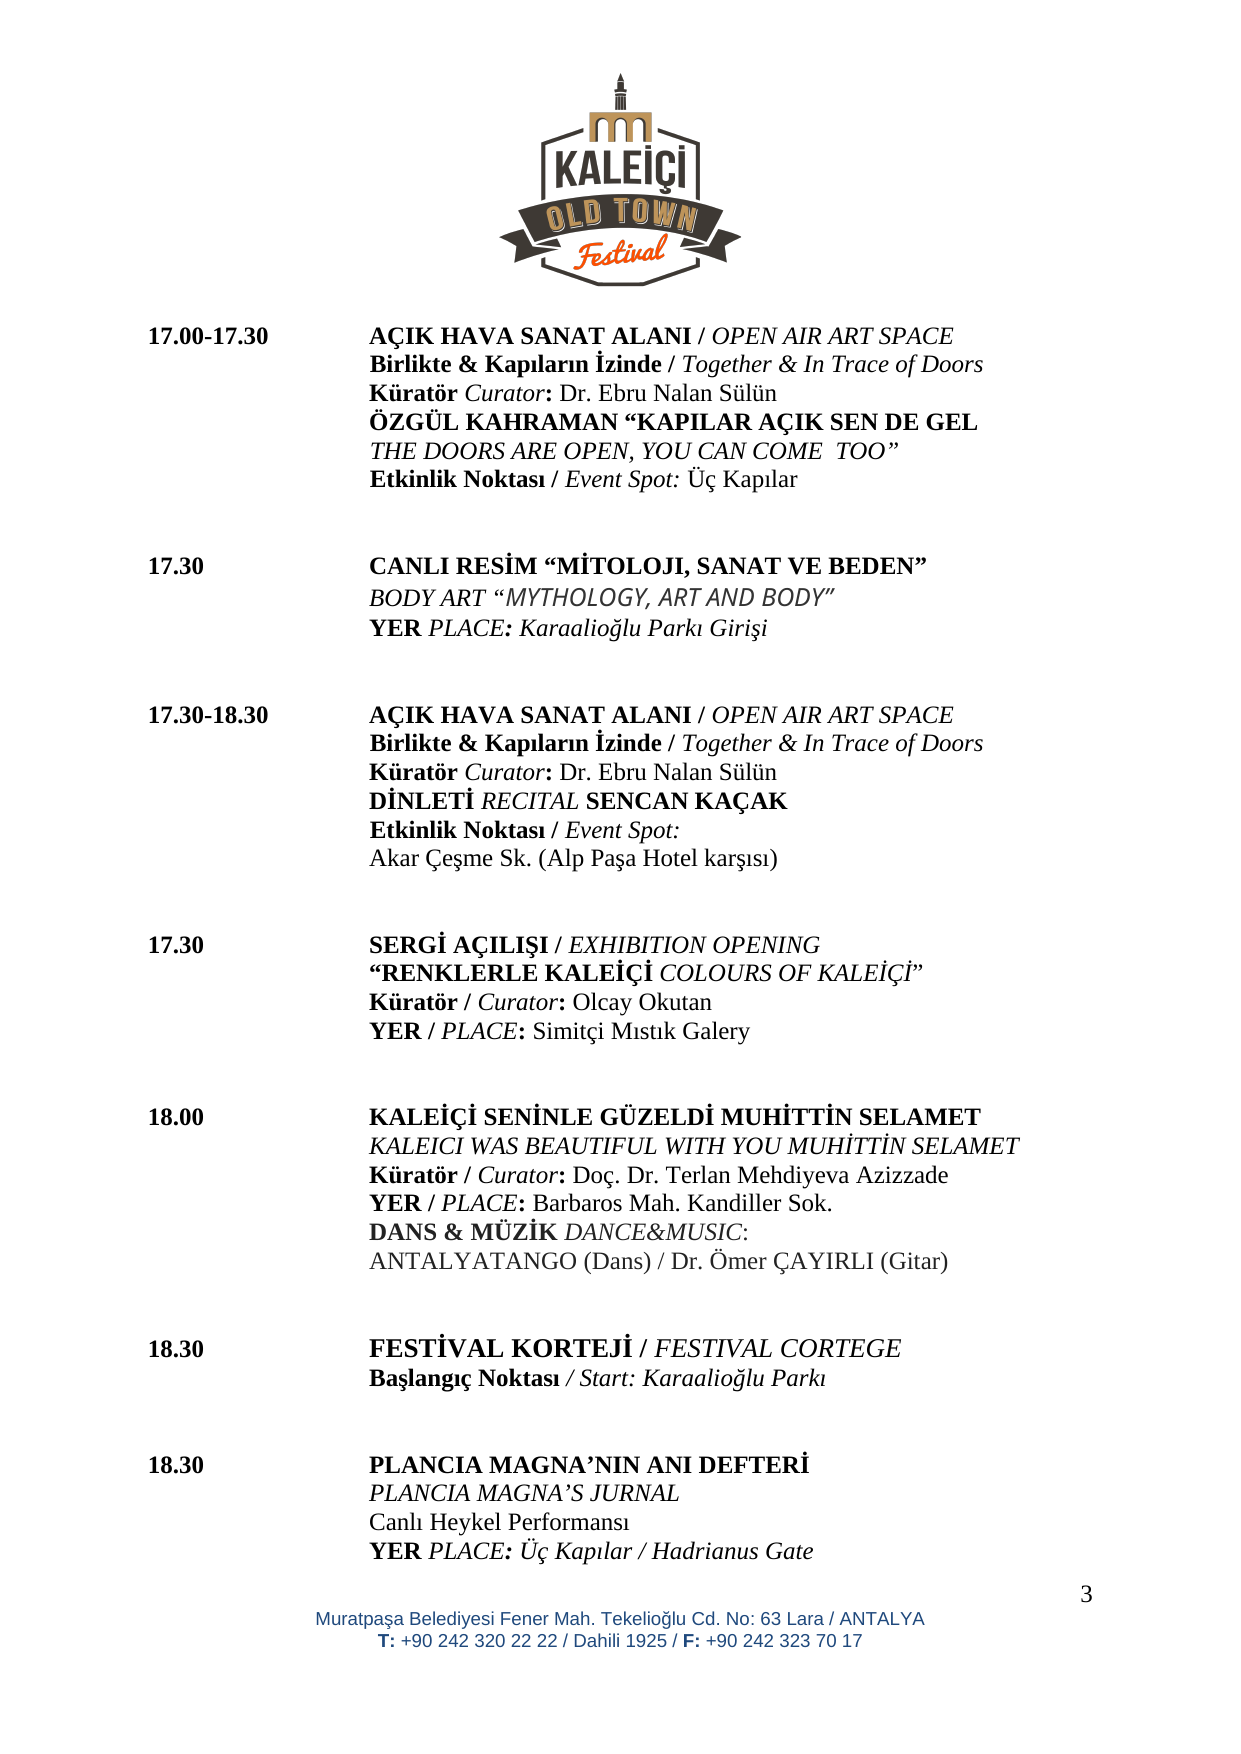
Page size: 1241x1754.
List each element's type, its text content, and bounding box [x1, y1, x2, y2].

text PLANCIA MAGNA’S JURNAL [295, 1478, 1092, 1507]
text Birlikte & Kapıların İzinde / Together & In Trace of Doors Küratör Curator: Dr. Ebru Nalan Sülün DİNLETİ RECITAL SENCAN KAÇAK [369, 728, 1092, 815]
text THE DOORS ARE OPEN, YOU CAN COME TOO” [369, 436, 1092, 464]
text Başlangıç Noktası / Start: Karaalioğlu Parkı [369, 1363, 1092, 1392]
text 18.00 KALEİÇİ SENİNLE GÜZELDİ MUHİTTİN SELAMET [148, 1102, 1092, 1131]
text 17.30 SERGİ AÇILIŞI / EXHIBITION OPENING [148, 930, 1092, 958]
text YER PLACE: Karaalioğlu Parkı Girişi [295, 613, 1092, 642]
text Canlı Heykel Performansı [295, 1507, 1092, 1536]
text 17.00-17.30 AÇIK HAVA SANAT ALANI / OPEN AIR ART SPACE [148, 321, 1092, 349]
text 18.30 FESTİVAL KORTEJİ / FESTIVAL CORTEGE [148, 1332, 1092, 1363]
picture [499, 73, 742, 292]
text YER / PLACE: Simitçi Mıstık Galery [295, 1016, 1092, 1045]
text YER / PLACE: Barbaros Mah. Kandiller Sok. [295, 1188, 1092, 1217]
text 17.30 CANLI RESİM “MİTOLOJI, SANAT VE BEDEN” [148, 551, 1092, 579]
text KALEICI WAS BEAUTIFUL WITH YOU MUHİTTİN SELAMET [295, 1131, 1092, 1160]
text Etkinlik Noktası / Event Spot: Akar Çeşme Sk. (Alp Paşa Hotel karşısı) [369, 815, 1092, 872]
text 18.30 PLANCIA MAGNA’NIN ANI DEFTERİ [148, 1450, 1092, 1478]
text BODY ART “MYTHOLOGY, ART AND BODY” [295, 579, 1092, 613]
text Etkinlik Noktası / Event Spot: Üç Kapılar [369, 464, 1092, 493]
text DANS & MÜZİK DANCE&MUSIC: ANTALYATANGO (Dans) / Dr. Ömer ÇAYIRLI (Gitar) [369, 1217, 1092, 1275]
text “RENKLERLE KALEİÇİ COLOURS OF KALEİÇİ” [295, 958, 1092, 987]
text Birlikte & Kapıların İzinde / Together & In Trace of Doors Küratör Curator: Dr. Ebru Nalan Sülün ÖZGÜL KAHRAMAN “KAPILAR AÇIK SEN DE GEL [369, 349, 1092, 436]
text YER PLACE: Üç Kapılar / Hadrianus Gate [295, 1536, 1092, 1565]
text Küratör / Curator: Doç. Dr. Terlan Mehdiyeva Azizzade [295, 1160, 1092, 1188]
text Küratör / Curator: Olcay Okutan [295, 987, 1092, 1016]
text 17.30-18.30 AÇIK HAVA SANAT ALANI / OPEN AIR ART SPACE [148, 700, 1092, 728]
